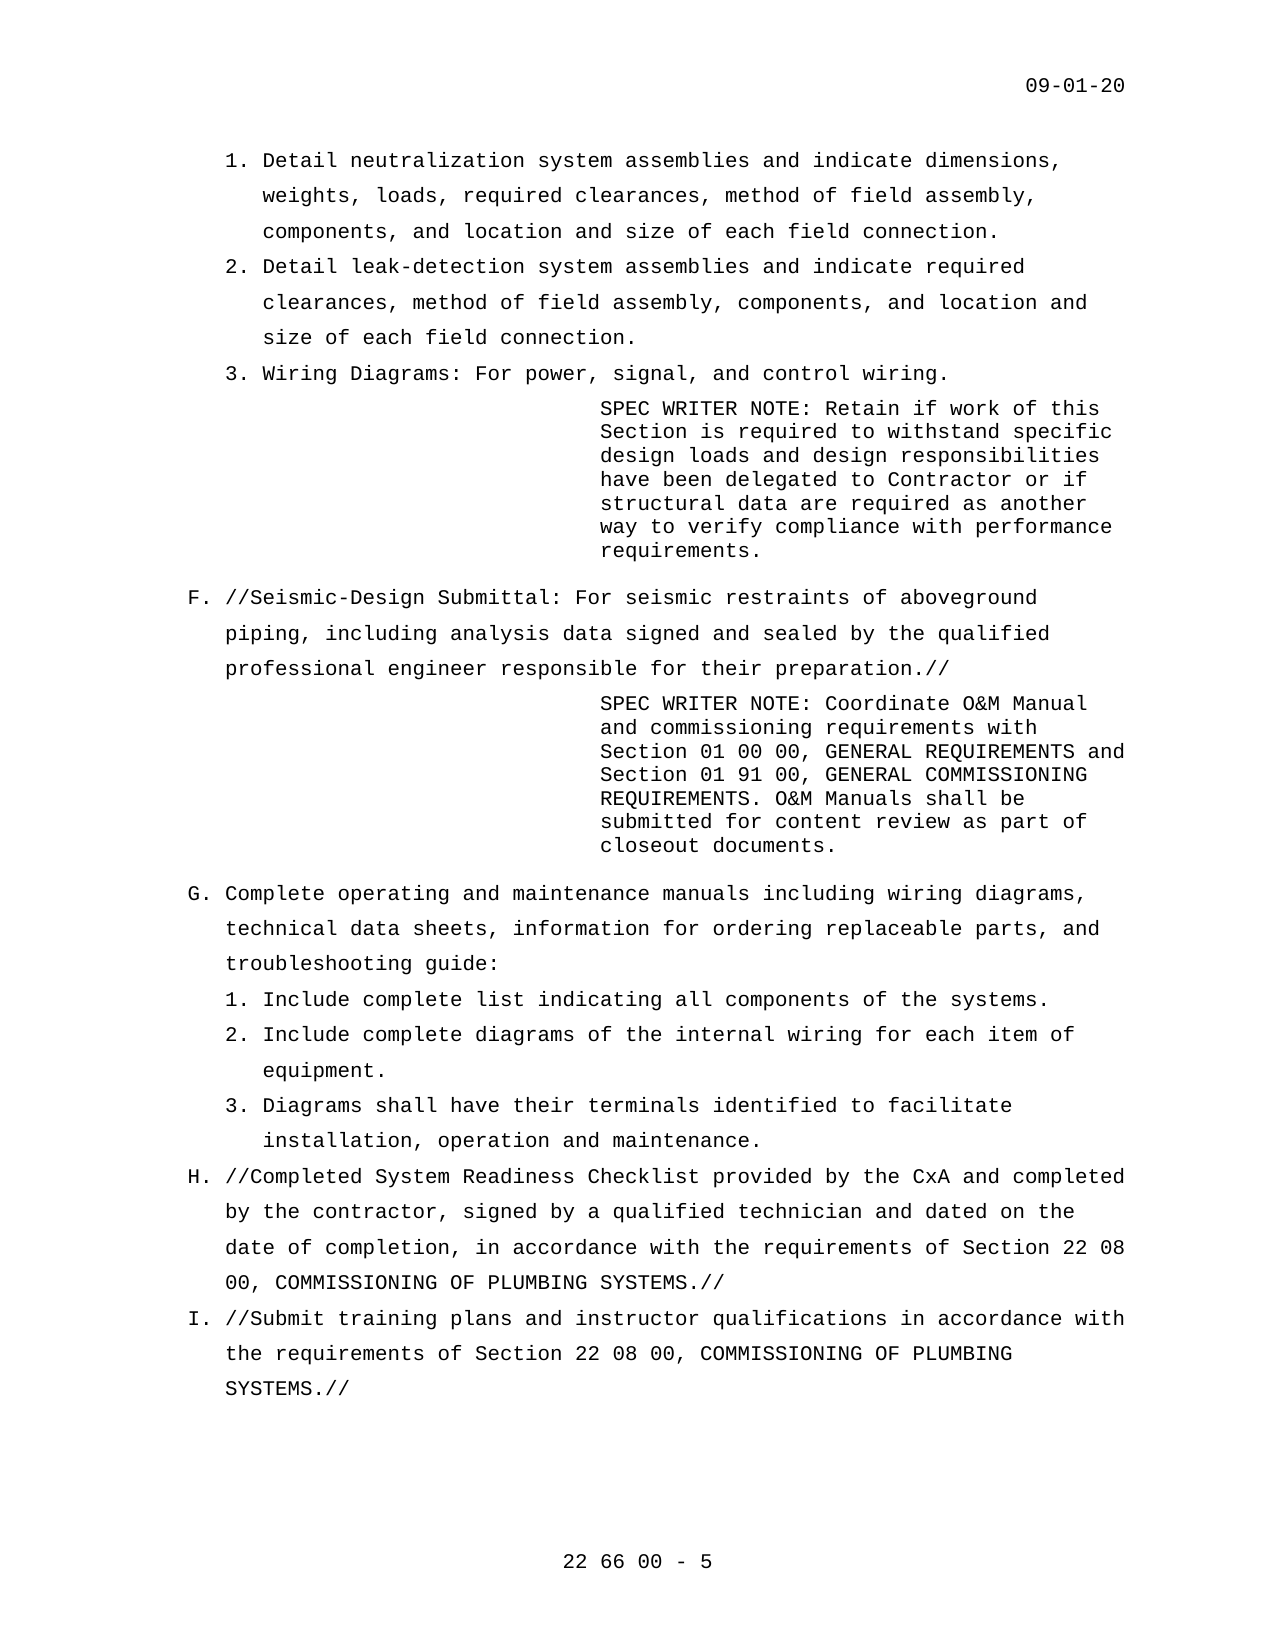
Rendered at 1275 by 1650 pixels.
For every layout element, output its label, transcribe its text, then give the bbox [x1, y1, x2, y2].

text Detail leak-detection system assemblies and indicate required clearances, method of field assembly, components, and location and size of each field connection. [225, 256, 1125, 351]
text //Submit training plans and instructor qualifications in accordance with the requirements of Section 22 08 00, COMMISSIONING OF PLUMBING SYSTEMS.// [187, 1307, 1125, 1402]
text Wiring Diagrams: For power, signal, and control wiring. [225, 362, 1125, 386]
text SPEC WRITER NOTE: Retain if work of this Section is required to withstand specific design loads and design responsibilities have been delegated to Contractor or if structural data are required as another way to verify compliance with performance requirements. [600, 398, 1125, 563]
text SPEC WRITER NOTE: Coordinate O&M Manual and commissioning requirements with Section 01 00 00, GENERAL REQUIREMENTS and Section 01 91 00, GENERAL COMMISSIONING REQUIREMENTS. O&M Manuals shall be submitted for content review as part of closeout documents. [600, 693, 1125, 859]
text //Completed System Readiness Checklist provided by the CxA and completed by the contractor, signed by a qualified technician and dated on the date of completion, in accordance with the requirements of Section 22 08 00, COMMISSIONING OF PLUMBING SYSTEMS.// [187, 1166, 1125, 1296]
text Include complete diagrams of the internal wiring for each item of equipment. [225, 1024, 1125, 1083]
text //Seismic-Design Submittal: For seismic restraints of aboveground piping, including analysis data signed and sealed by the qualified professional engineer responsible for their preparation.// [187, 587, 1125, 682]
text Complete operating and maintenance manuals including wiring diagrams, technical data sheets, information for ordering replaceable parts, and troubleshooting guide: [187, 882, 1125, 977]
text Include complete list indicating all components of the systems. [225, 989, 1125, 1012]
text Diagrams shall have their terminals identified to facilitate installation, operation and maintenance. [225, 1095, 1125, 1154]
text Detail neutralization system assemblies and indicate dimensions, weights, loads, required clearances, method of field assembly, components, and location and size of each field connection. [225, 150, 1125, 244]
